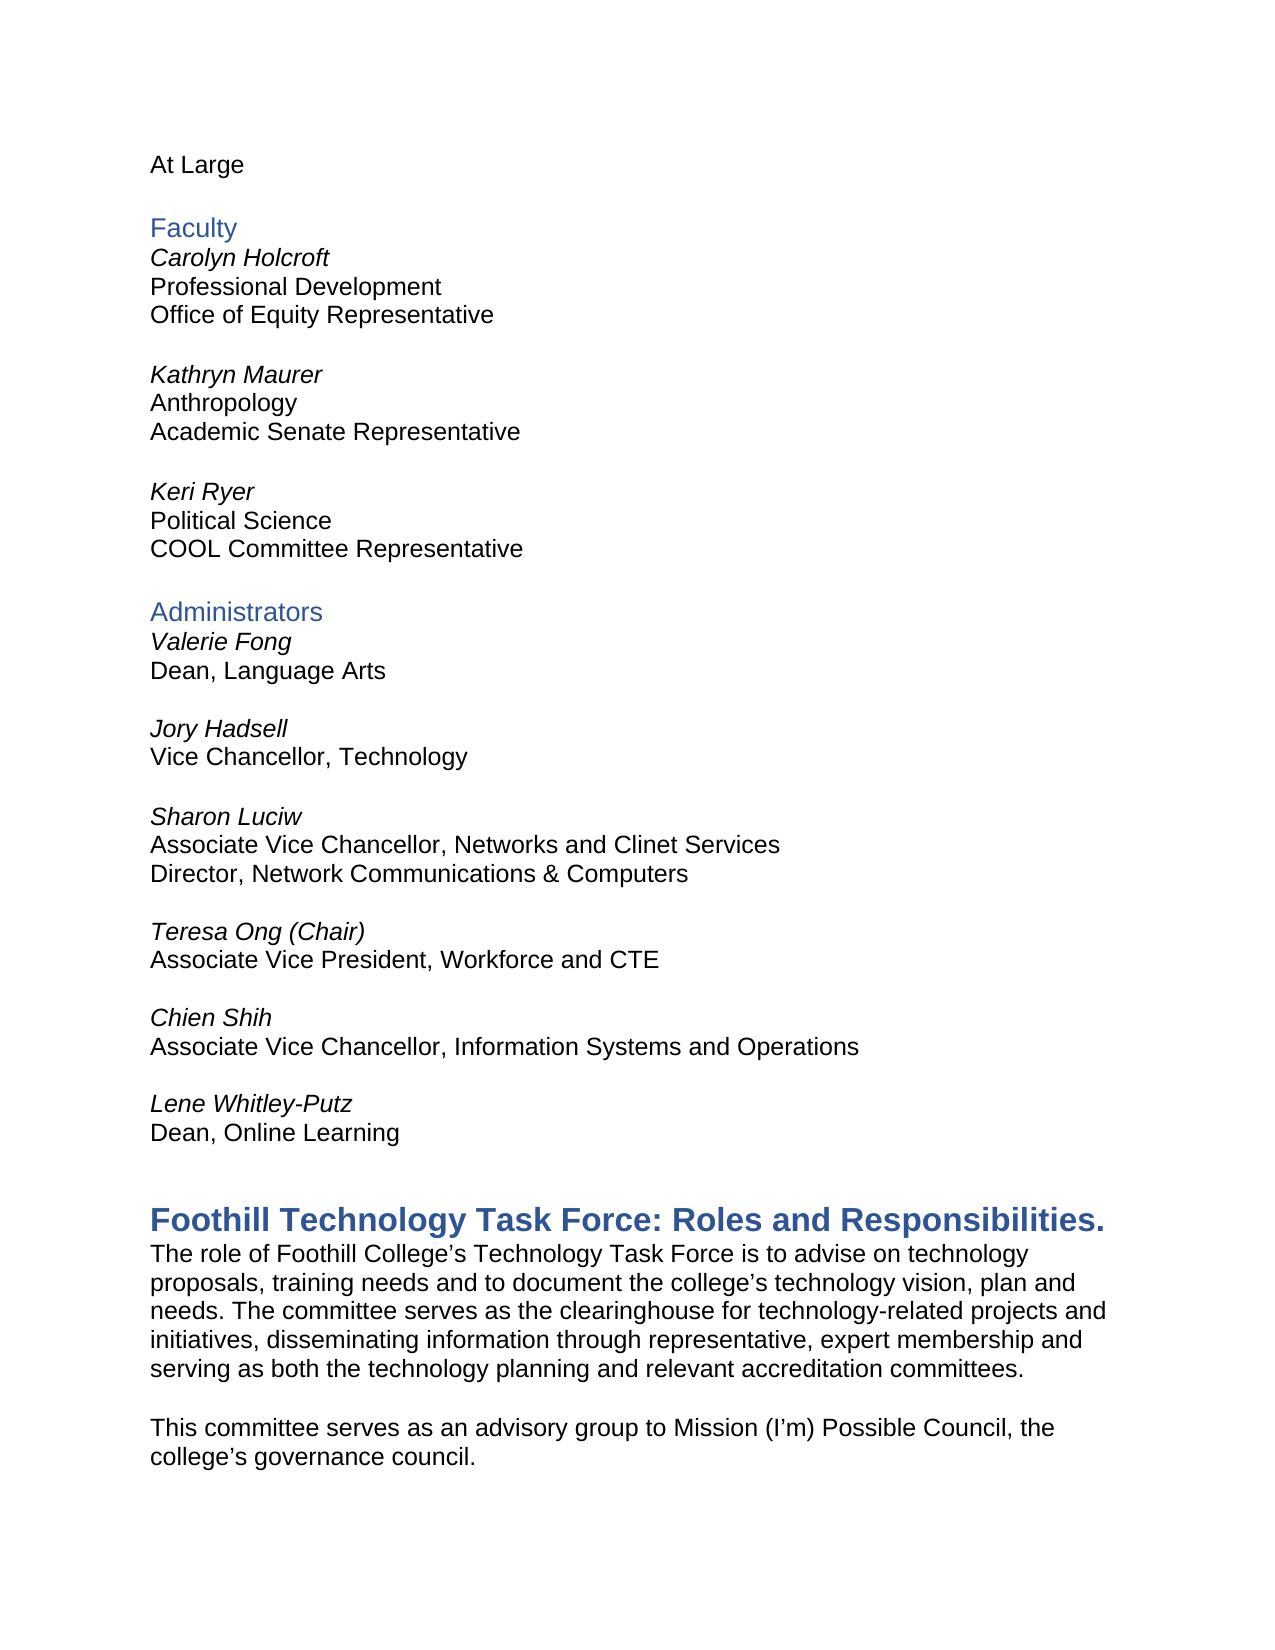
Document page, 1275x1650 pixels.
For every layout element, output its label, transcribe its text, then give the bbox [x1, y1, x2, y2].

text COOL Committee Representative [150, 534, 1125, 563]
text Academic Senate Representative [150, 417, 1125, 446]
text Jory Hadsell [150, 714, 1125, 742]
subtitle Foothill Technology Task Force: Roles and Responsibilities. [150, 1200, 1125, 1239]
text Professional Development [150, 272, 1125, 300]
text Associate Vice Chancellor, Information Systems and Operations [150, 1032, 1125, 1060]
text Sharon Luciw [150, 802, 1125, 830]
text Dean, Online Learning [150, 1118, 1125, 1147]
text Dean, Language Arts [150, 656, 1125, 685]
subtitle Administrators [150, 596, 1125, 627]
text Carolyn Holcroft [150, 243, 1125, 272]
text Associate Vice President, Workforce and CTE [150, 945, 1125, 974]
text Office of Equity Representative [150, 300, 1125, 360]
text Political Science [150, 506, 1125, 534]
subtitle Faculty [150, 212, 1125, 243]
text Valerie Fong [150, 627, 1125, 656]
text At Large [150, 150, 1125, 179]
text Keri Ryer [150, 477, 1125, 506]
text This committee serves as an advisory group to Mission (I’m) Possible Council, the college’s governance council. [150, 1413, 1125, 1471]
text Vice Chancellor, Technology [150, 742, 1125, 802]
text Teresa Ong (Chair) [150, 917, 1125, 945]
text The role of Foothill College’s Technology Task Force is to advise on technology proposals, training needs and to document the college’s technology vision, plan and needs. The committee serves as the clearinghouse for technology-related projects and initiatives, disseminating information through representative, expert membership and serving as both the technology planning and relevant accreditation committees. [150, 1239, 1125, 1413]
text Chien Shih [150, 1003, 1125, 1032]
text Director, Network Communications & Computers [150, 859, 1125, 888]
text Lene Whitley-Putz [150, 1089, 1125, 1118]
text Associate Vice Chancellor, Networks and Clinet Services [150, 830, 1125, 859]
text Anthropology [150, 388, 1125, 417]
text Kathryn Maurer [150, 360, 1125, 388]
